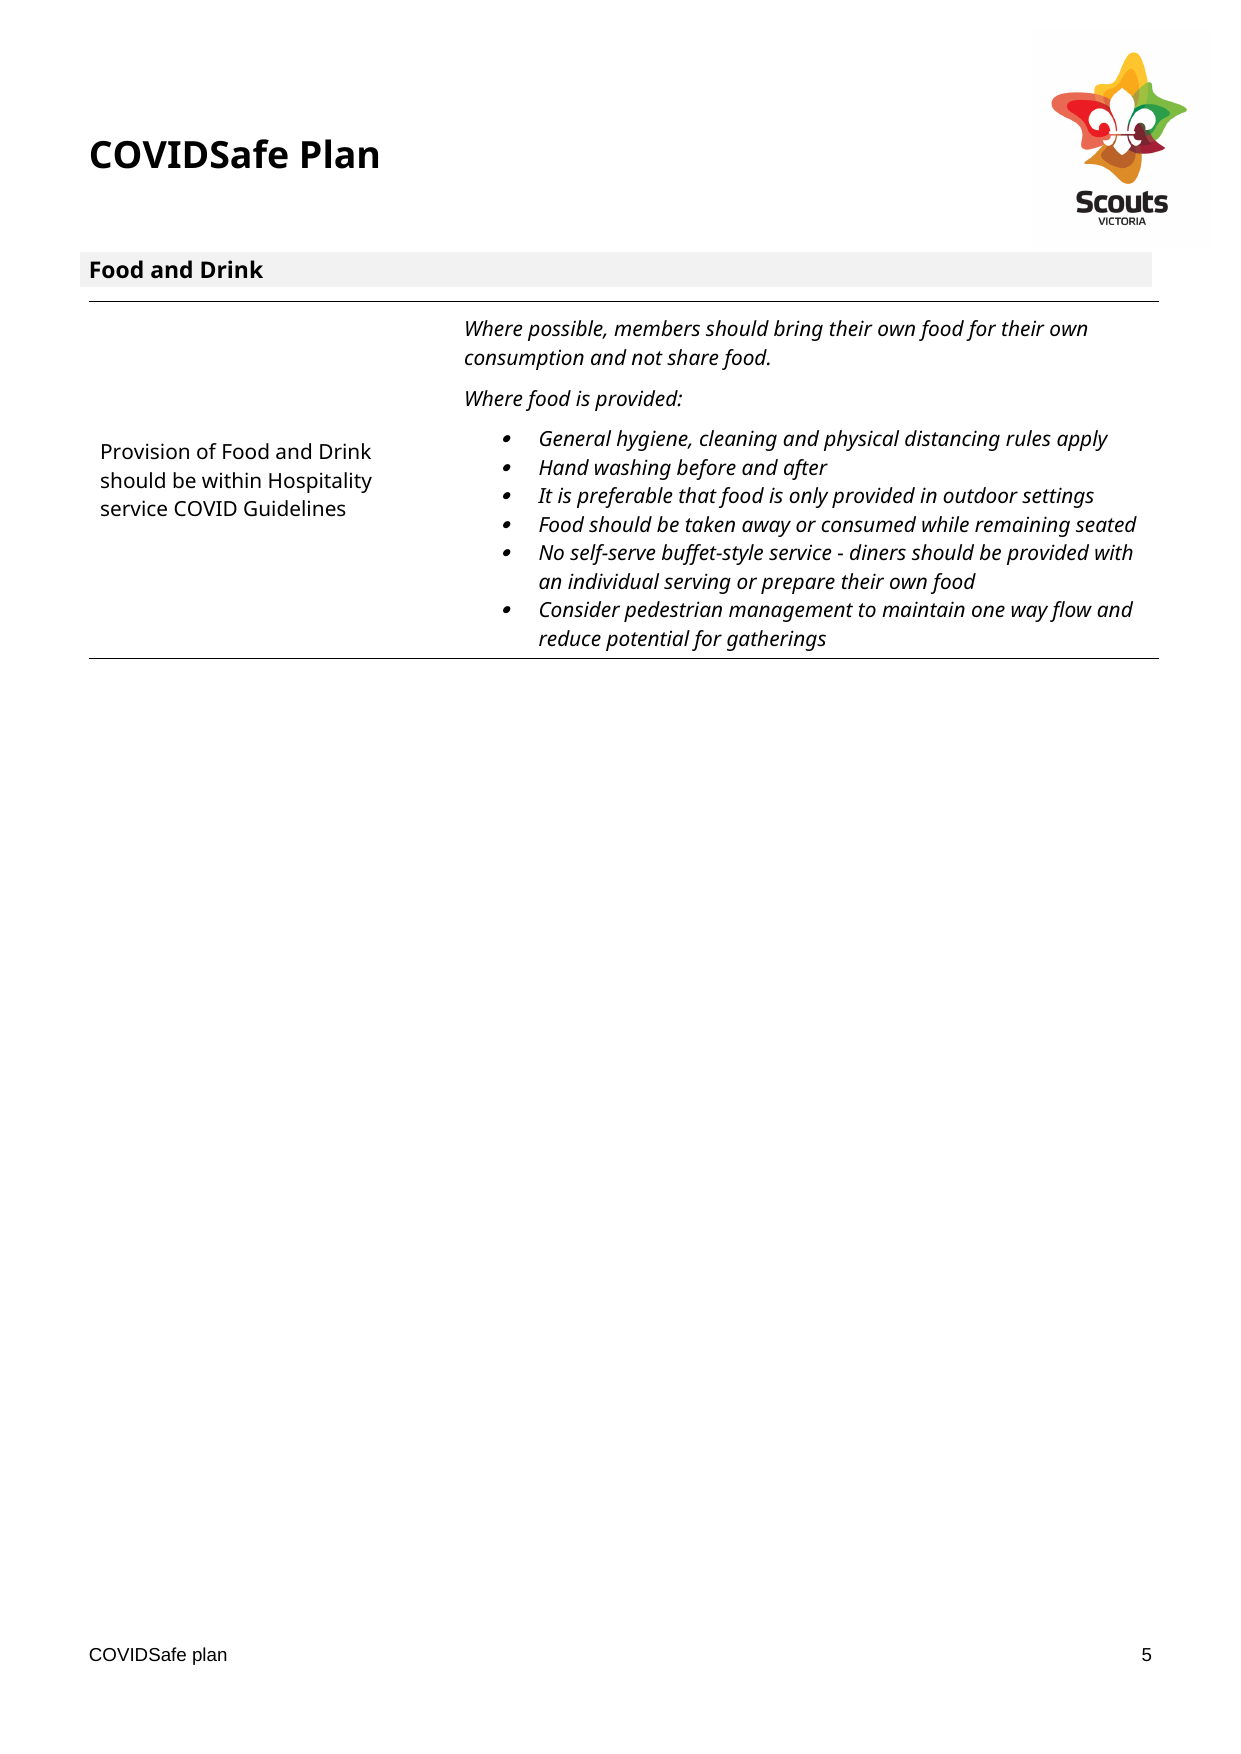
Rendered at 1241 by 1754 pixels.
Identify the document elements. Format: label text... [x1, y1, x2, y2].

table_header Where possible, members should bring their own food for their own consumption and not share food. Where food is provided: General hygiene, cleaning and physical distancing rules apply Hand washing before and after It is preferable that food is only provided in outdoor settings Food should be taken away or consumed while remaining seated No self-serve buffet-style service - diners should be provided with an individual serving or prepare their own food Consider pedestrian management to maintain one way flow and reduce potential for gatherings [453, 302, 1158, 658]
text Food and Drink [80, 252, 1152, 287]
picture [1033, 30, 1211, 247]
table_header Provision of Food and Drink should be within Hospitality service COVID Guidelines [89, 302, 453, 658]
